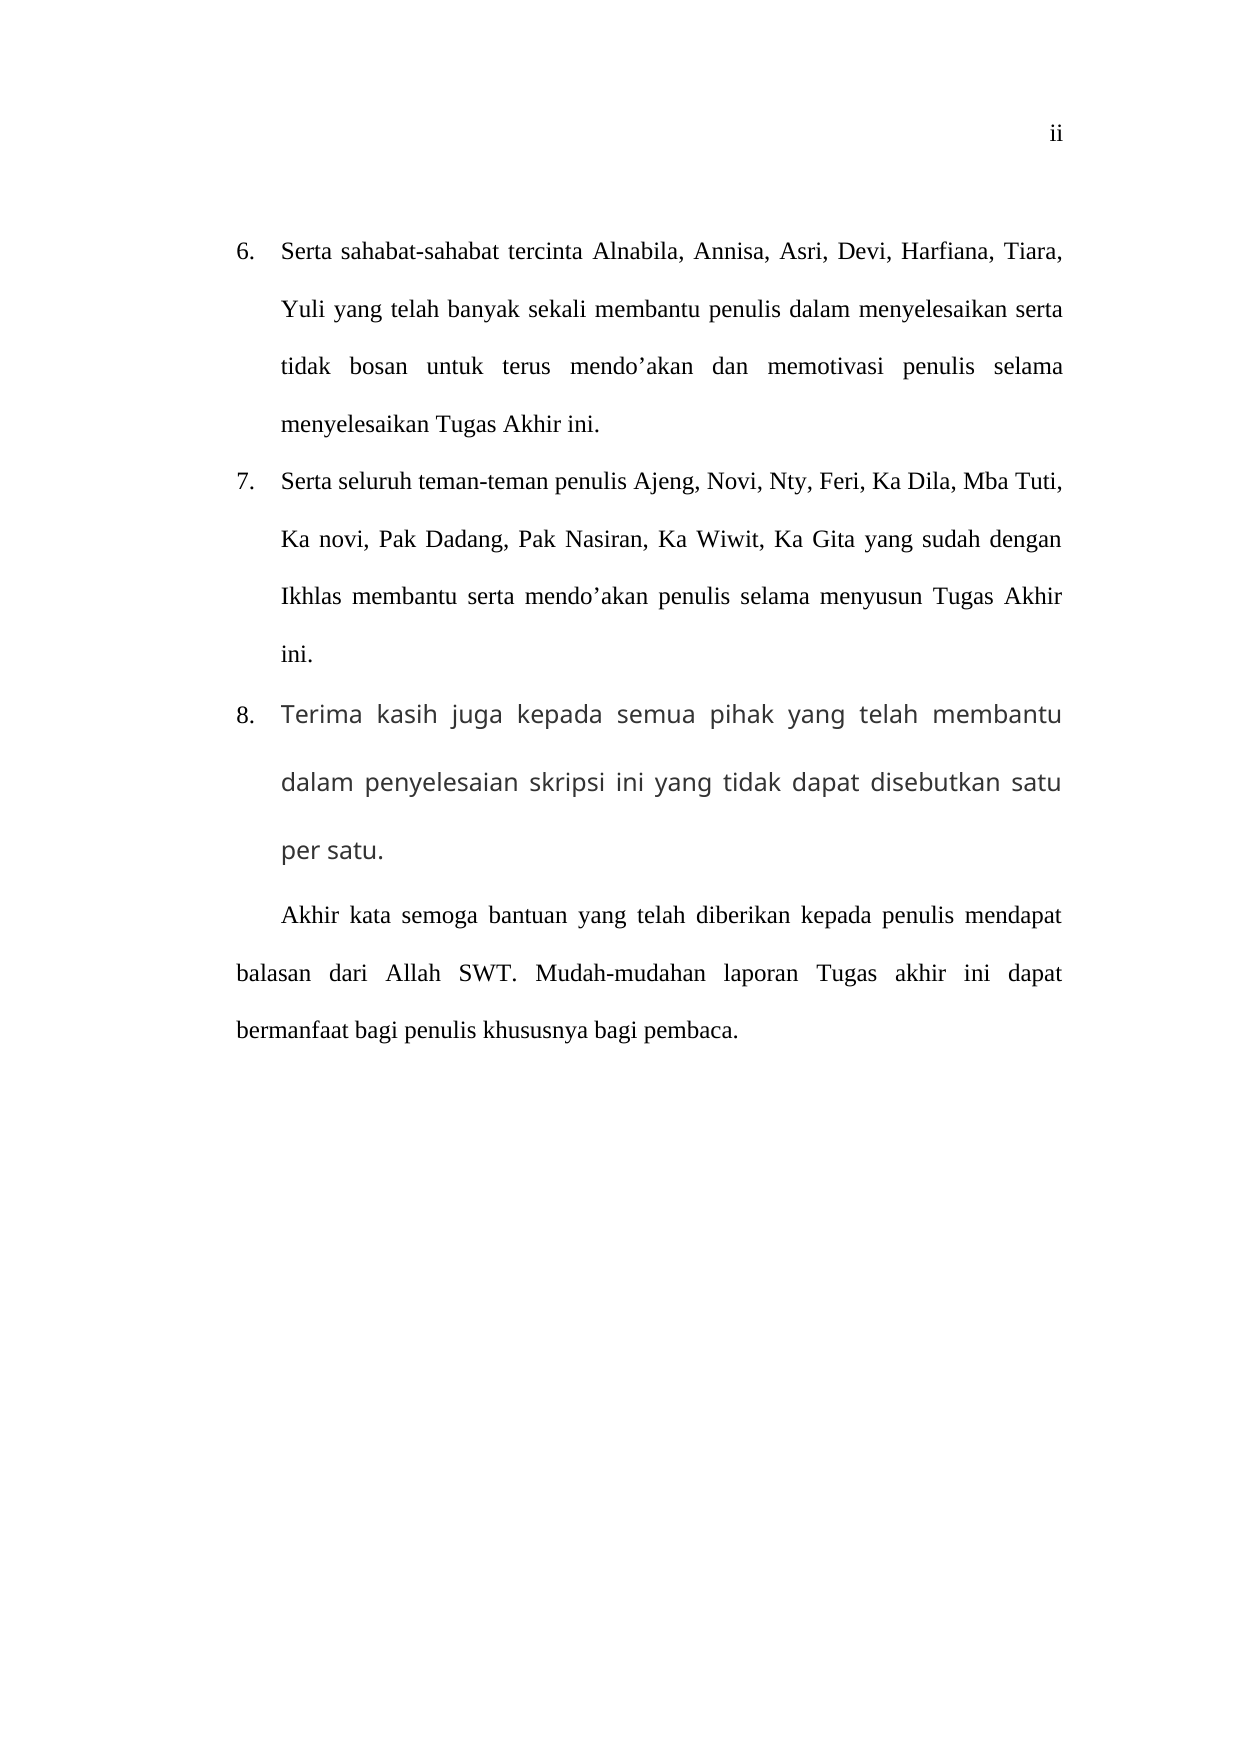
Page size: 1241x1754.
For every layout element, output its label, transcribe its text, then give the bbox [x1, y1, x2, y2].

text Akhir kata semoga bantuan yang telah diberikan kepada penulis mendapat balasan dari Allah SWT. Mudah-mudahan laporan Tugas akhir ini dapat bermanfaat bagi penulis khususnya bagi pembaca. [236, 901, 1063, 1044]
list Serta seluruh teman-teman penulis Ajeng, Novi, Nty, Feri, Ka Dila, Mba Tuti, Ka novi, Pak Dadang, Pak Nasiran, Ka Wiwit, Ka Gita yang sudah dengan Ikhlas membantu serta mendo’akan penulis selama menyusun Tugas Akhir ini. [236, 466, 1063, 667]
list Serta sahabat-sahabat tercinta Alnabila, Annisa, Asri, Devi, Harfiana, Tiara, Yuli yang telah banyak sekali membantu penulis dalam menyelesaikan serta tidak bosan untuk terus mendo’akan dan memotivasi penulis selama menyelesaikan Tugas Akhir ini. [236, 236, 1063, 437]
list Terima kasih juga kepada semua pihak yang telah membantu dalam penyelesaian skripsi ini yang tidak dapat disebutkan satu per satu. [236, 696, 1063, 867]
